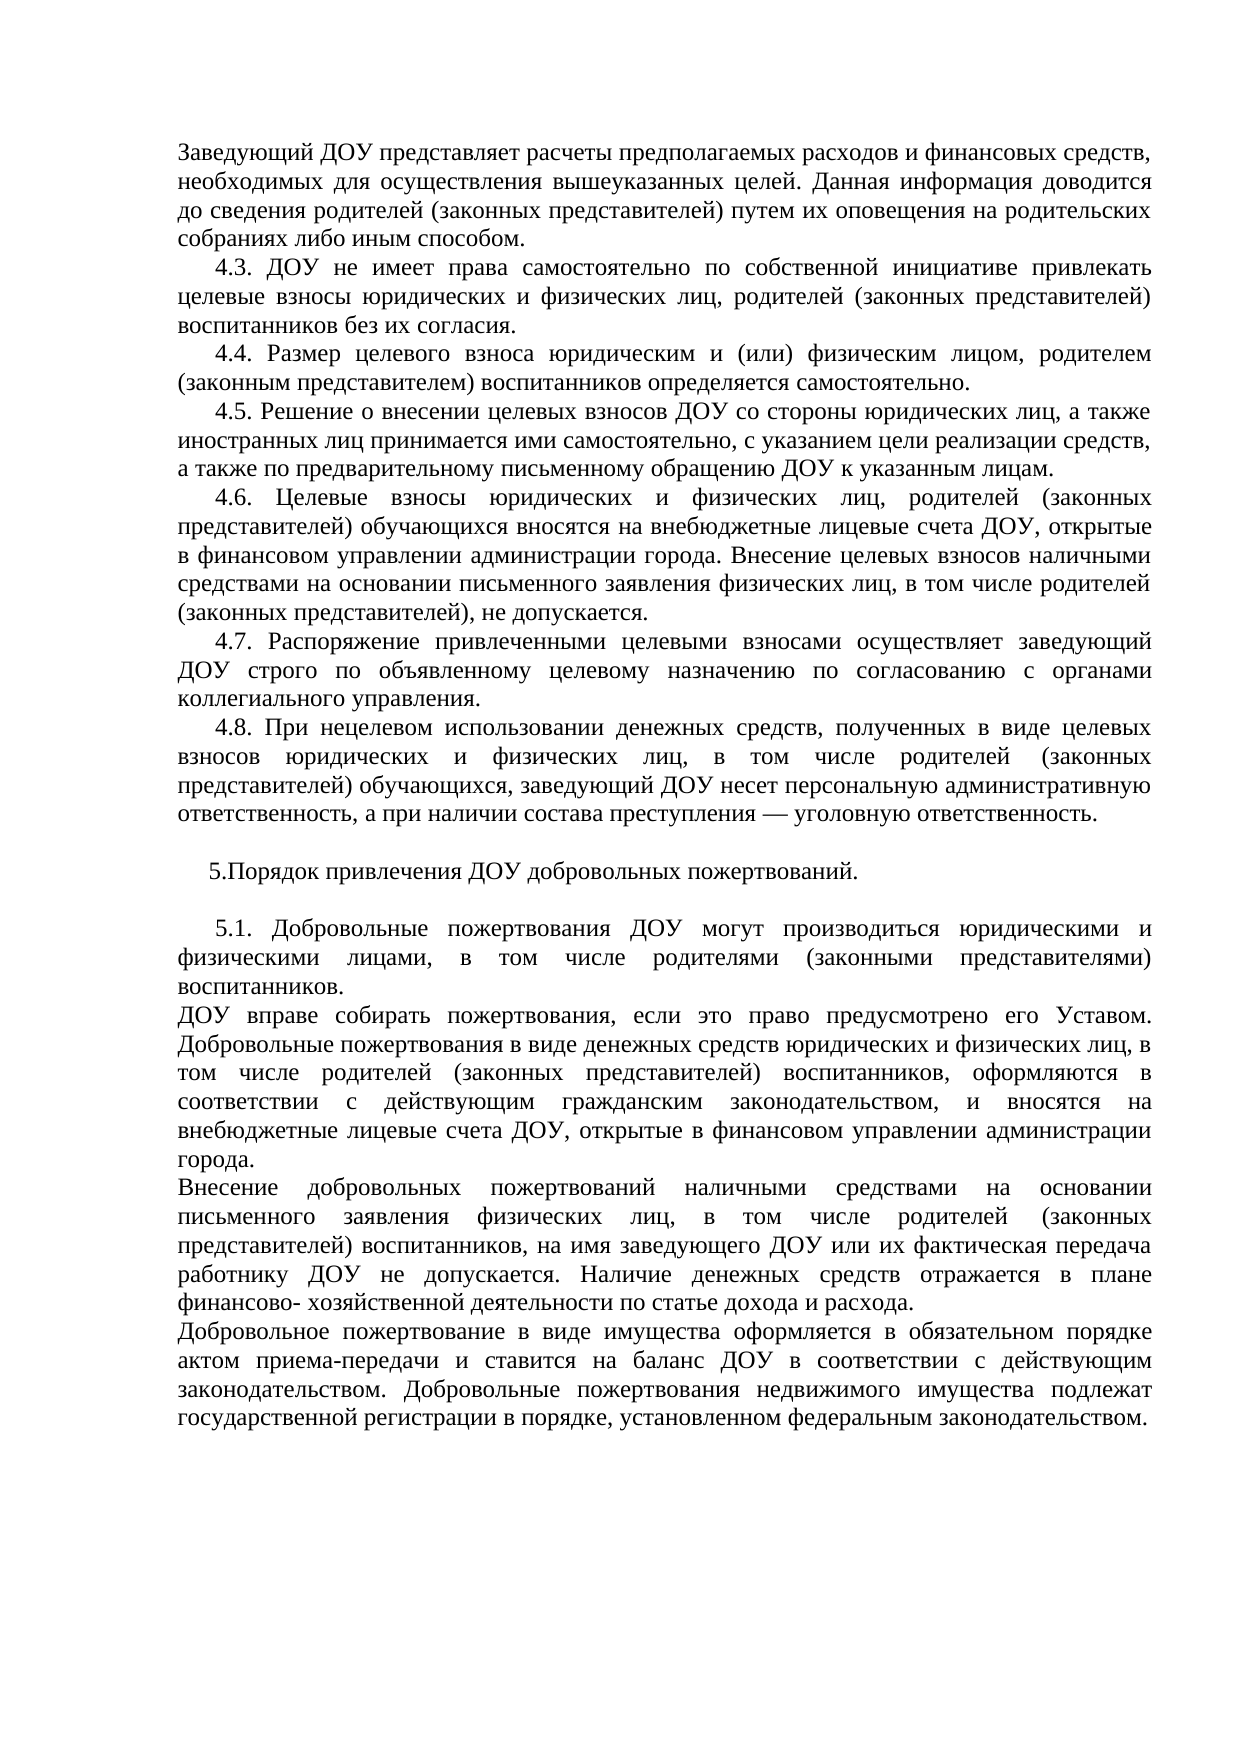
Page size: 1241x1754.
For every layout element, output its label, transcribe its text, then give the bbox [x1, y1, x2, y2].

list Распоряжение привлеченными целевыми взносами осуществляет заведующий ДОУ строго по объявленному целевому назначению по согласованию с органами коллегиального управления. [177, 626, 1152, 712]
list Размер целевого взноса юридическим и (или) физическим лицом, родителем (законным представителем) воспитанников определяется самостоятельно. [177, 338, 1151, 396]
text Добровольное пожертвование в виде имущества оформляется в обязательном порядке актом приема-передачи и ставится на баланс ДОУ в соответствии с действующим законодательством. Добровольные пожертвования недвижимого имущества подлежат государственной регистрации в порядке, установленном федеральным законодательством. [177, 1316, 1152, 1431]
text Заведующий ДОУ представляет расчеты предполагаемых расходов и финансовых средств, необходимых для осуществления вышеуказанных целей. Данная информация доводится до сведения родителей (законных представителей) путем их оповещения на родительских собраниях либо иным способом. [177, 137, 1152, 252]
text ДОУ вправе собирать пожертвования, если это право предусмотрено его Уставом. Добровольные пожертвования в виде денежных средств юридических и физических лиц, в том числе родителей (законных представителей) воспитанников, оформляются в соответствии с действующим гражданским законодательством, и вносятся на внебюджетные лицевые счета ДОУ, открытые в финансовом управлении администрации города. [177, 1000, 1152, 1172]
list Целевые взносы юридических и физических лиц, родителей (законных представителей) обучающихся вносятся на внебюджетные лицевые счета ДОУ, открытые в финансовом управлении администрации города. Внесение целевых взносов наличными средствами на основании письменного заявления физических лиц, в том числе родителей (законных представителей), не допускается. [177, 482, 1152, 626]
list При нецелевом использовании денежных средств, полученных в виде целевых взносов юридических и физических лиц, в том числе родителей (законных представителей) обучающихся, заведующий ДОУ несет персональную административную ответственность, а при наличии состава преступления — уголовную ответственность. [177, 712, 1152, 827]
list Добровольные пожертвования ДОУ могут производиться юридическими и физическими лицами, в том числе родителями (законными представителями) воспитанников. [177, 913, 1152, 1000]
text Внесение добровольных пожертвований наличными средствами на основании письменного заявления физических лиц, в том числе родителей (законных представителей) воспитанников, на имя заведующего ДОУ или их фактическая передача работнику ДОУ не допускается. Наличие денежных средств отражается в плане финансово- хозяйственной деятельности по статье дохода и расхода. [177, 1172, 1152, 1316]
list ДОУ не имеет права самостоятельно по собственной инициативе привлекать целевые взносы юридических и физических лиц, родителей (законных представителей) воспитанников без их согласия. [177, 252, 1152, 338]
text 5.Порядок привлечения ДОУ добровольных пожертвований. [164, 856, 1163, 885]
list Решение о внесении целевых взносов ДОУ со стороны юридических лиц, а также иностранных лиц принимается ими самостоятельно, с указанием цели реализации средств, а также по предварительному письменному обращению ДОУ к указанным лицам. [177, 396, 1152, 482]
